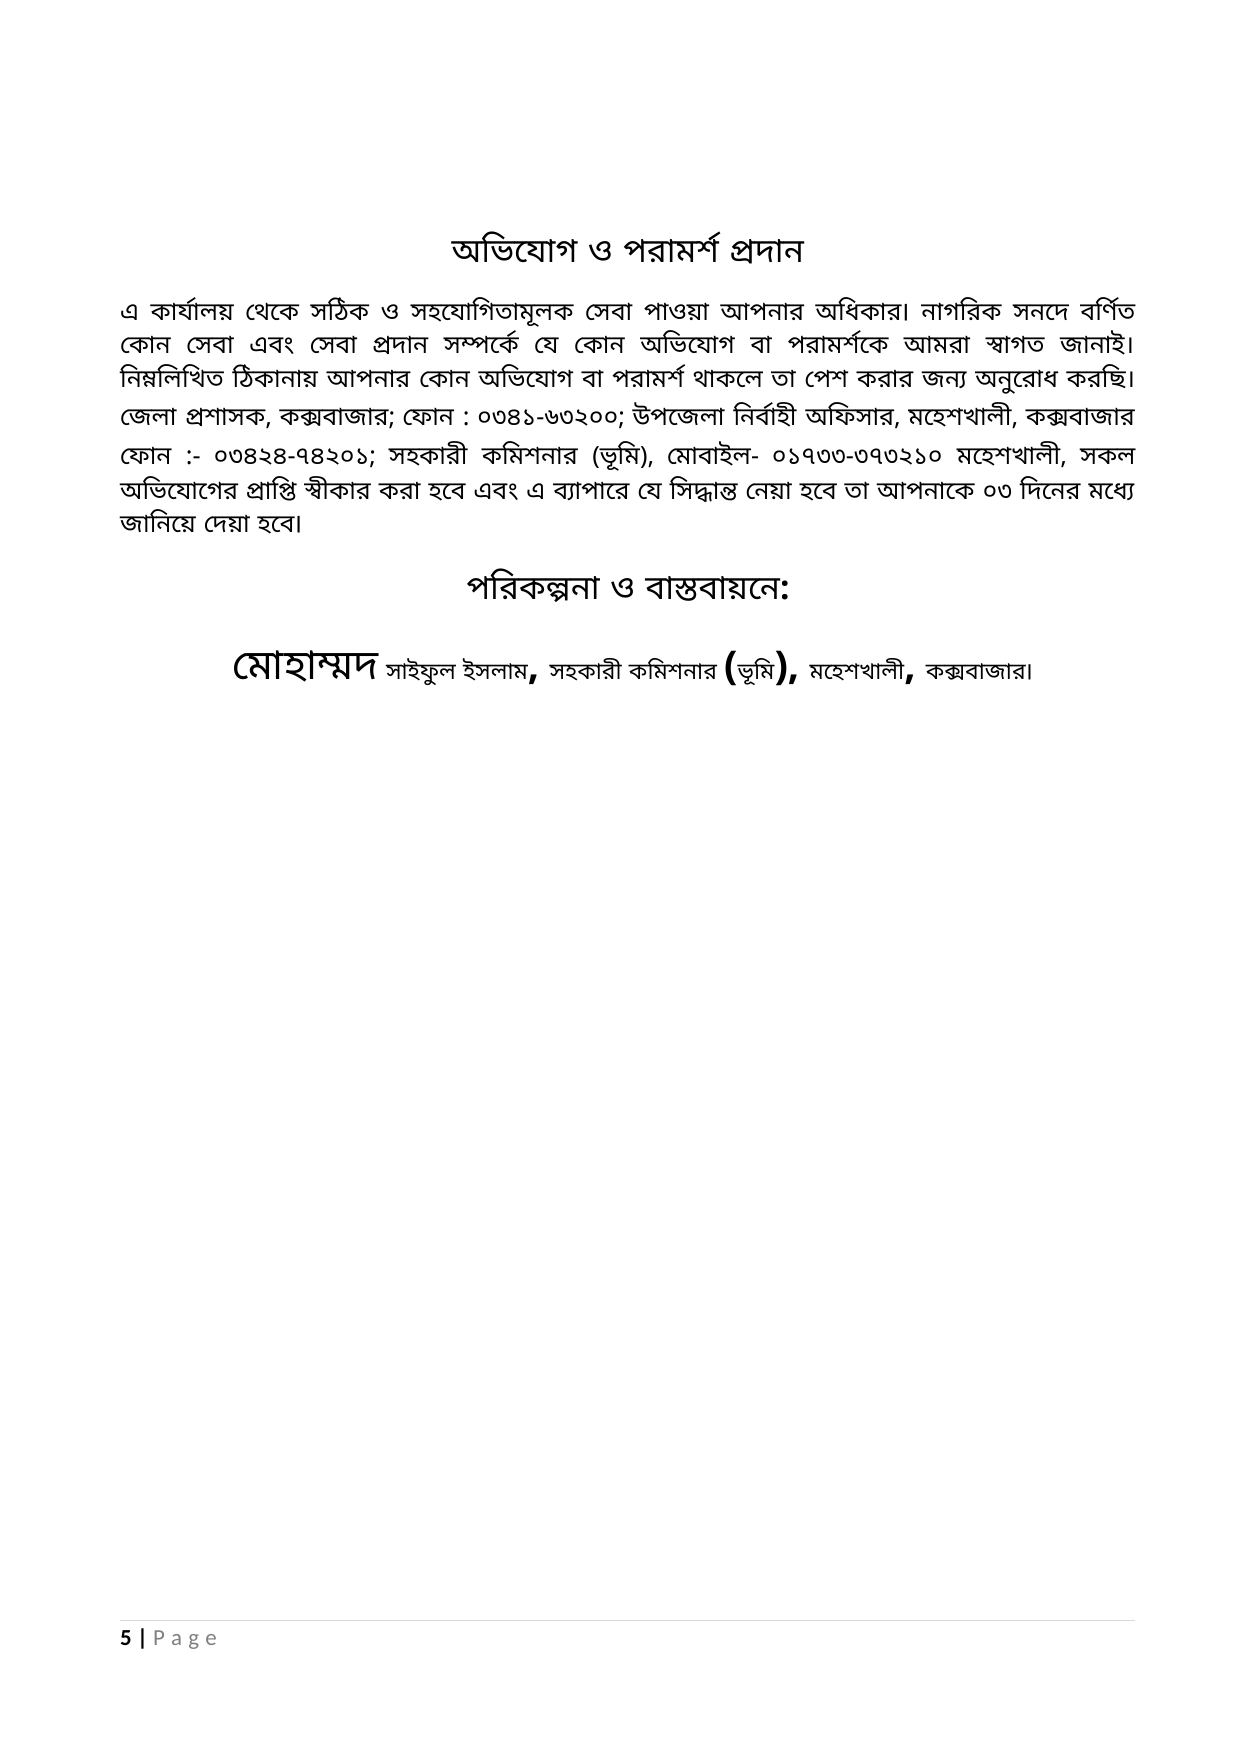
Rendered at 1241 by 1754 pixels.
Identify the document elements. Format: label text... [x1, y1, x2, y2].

text পরিকল্পনা ও বাস্তবায়নে: [120, 564, 1135, 609]
text অভিযোগ ও পরামর্শ প্রদান [120, 232, 1135, 270]
text মোহাম্মদ সাইফুল ইসলাম, সহকারী কমিশনার (ভূমি), মহেশখালী, কক্সবাজার। [120, 637, 1135, 691]
text এ কার্যালয় থেকে সঠিক ও সহযোগিতামূলক সেবা পাওয়া আপনার অধিকার। নাগরিক সনদে বর্ণিত কোন সেবা এবং সেবা প্রদান সম্পর্কে যে কোন অভিযোগ বা পরামর্শকে আমরা স্বাগত জানাই। নিম্নলিখিত ঠিকানায় আপনার কোন অভিযোগ বা পরামর্শ থাকলে তা পেশ করার জন্য অনুরোধ করছি। জেলা প্রশাসক, কক্সবাজার; ফোন : ০৩৪১-৬৩২০০; উপজেলা নির্বাহী অফিসার, মহেশখালী, কক্সবাজার ফোন :- ০৩৪২৪-৭৪২০১; সহকারী কমিশনার (ভূমি), মোবাইল- ০১৭৩৩-৩৭৩২১০ মহেশখালী, সকল অভিযোগের প্রাপ্তি স্বীকার করা হবে এবং এ ব্যাপারে যে সিদ্ধান্ত নেয়া হবে তা আপনাকে ০৩ দিনের মধ্যে জানিয়ে দেয়া হবে। [120, 297, 1135, 539]
